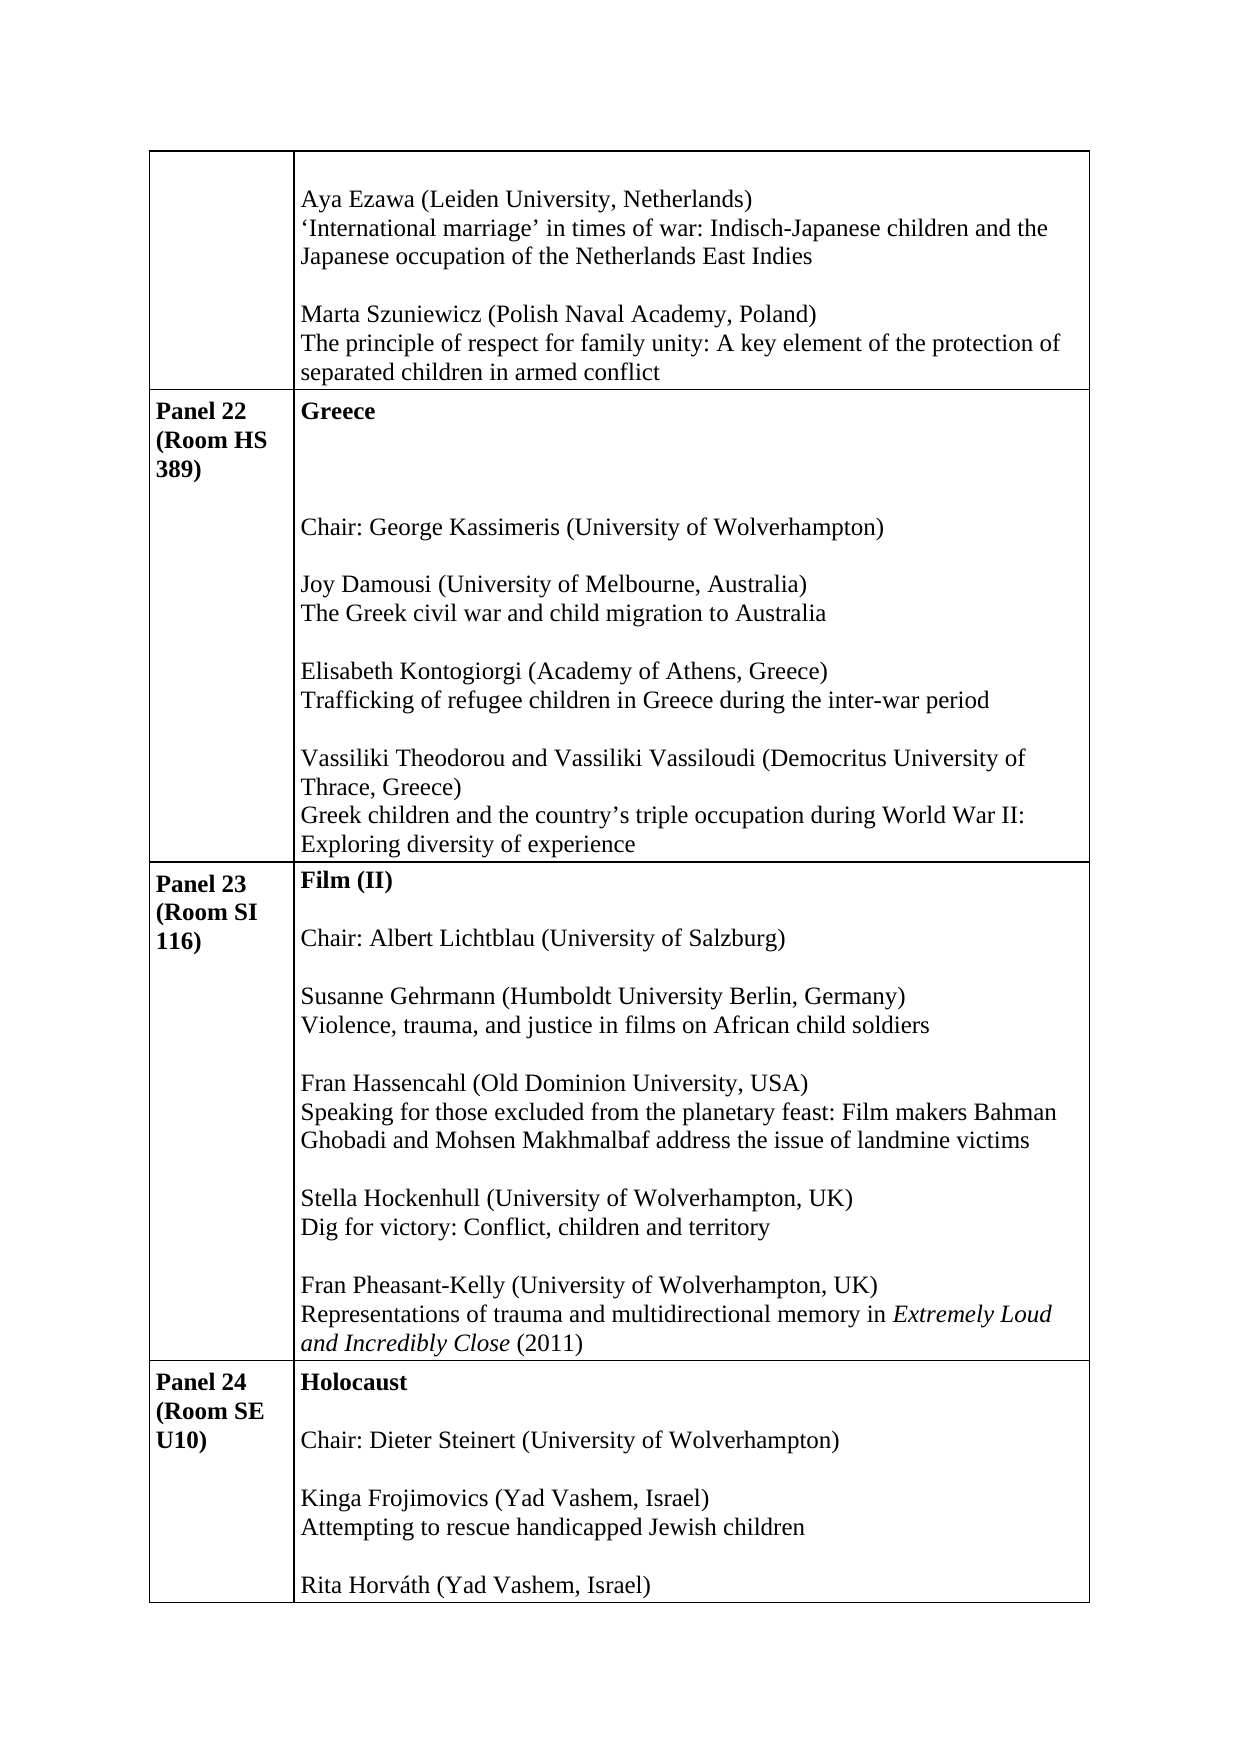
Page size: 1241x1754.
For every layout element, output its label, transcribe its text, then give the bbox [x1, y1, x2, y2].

table_cell Greece Chair: George Kassimeris (University of Wolverhampton) Joy Damousi (University of Melbourne, Australia) The Greek civil war and child migration to Australia Elisabeth Kontogiorgi (Academy of Athens, Greece) Trafficking of refugee children in Greece during the inter-war period Vassiliki Theodorou and Vassiliki Vassiloudi (Democritus University of Thrace, Greece) Greek children and the country’s triple occupation during World War II: Exploring diversity of experience [295, 390, 1089, 861]
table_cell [150, 1361, 293, 1602]
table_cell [150, 152, 293, 389]
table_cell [295, 1361, 1089, 1602]
table_cell Panel 23 (Room SI 116) [150, 863, 293, 1359]
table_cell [295, 152, 1089, 389]
table_cell Film (II) Chair: Albert Lichtblau (University of Salzburg) Susanne Gehrmann (Humboldt University Berlin, Germany) Violence, trauma, and justice in films on African child soldiers Fran Hassencahl (Old Dominion University, USA) Speaking for those excluded from the planetary feast: Film makers Bahman Ghobadi and Mohsen Makhmalbaf address the issue of landmine victims Stella Hockenhull (University of Wolverhampton, UK) Dig for victory: Conflict, children and territory Fran Pheasant-Kelly (University of Wolverhampton, UK) Representations of trauma and multidirectional memory in Extremely Loud and Incredibly Close (2011) [295, 863, 1089, 1359]
table_cell Panel 22 (Room HS 389) [150, 390, 293, 861]
